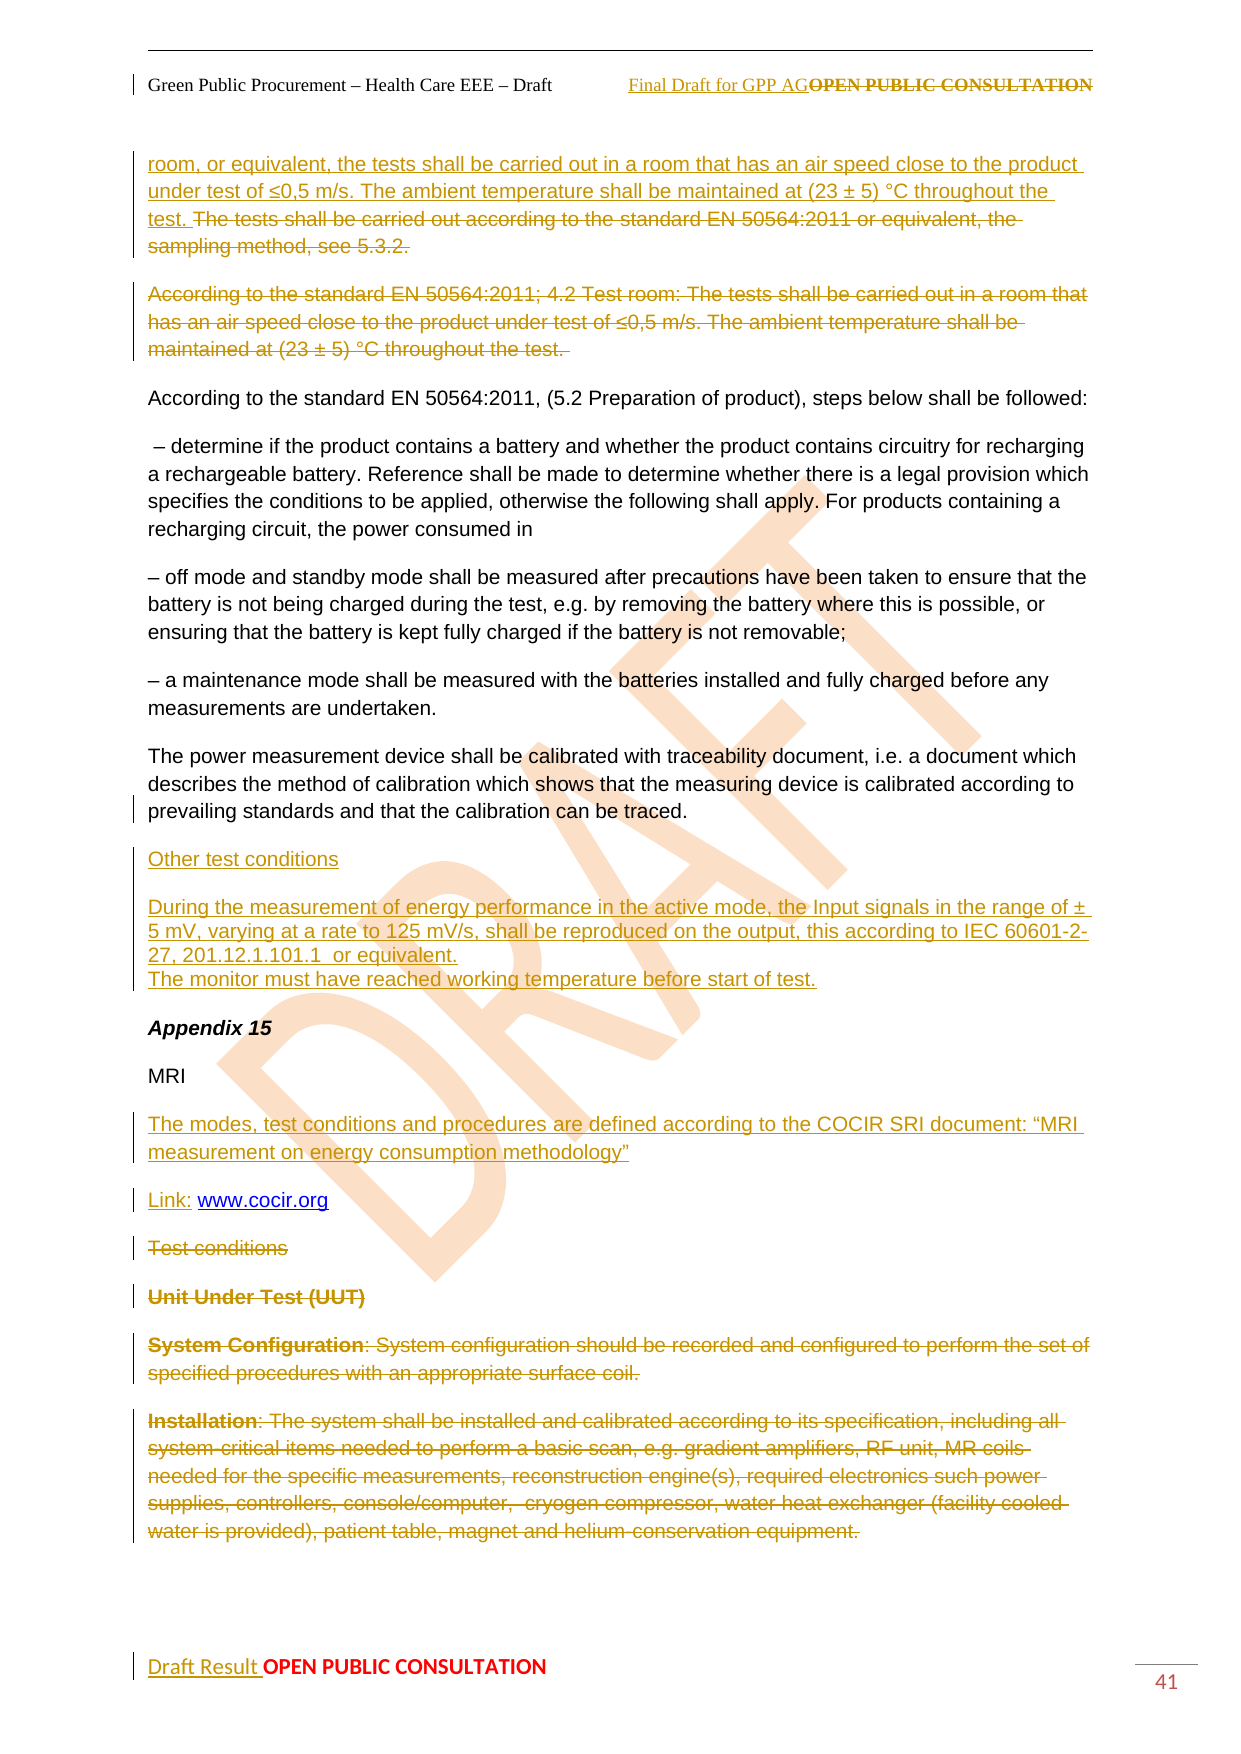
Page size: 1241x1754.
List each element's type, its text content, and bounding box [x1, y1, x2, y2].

text According to the standard EN 50564:2011, (5.2 Preparation of product), steps below shall be followed: [148, 386, 1093, 409]
text MRI [148, 1064, 1093, 1088]
text – off mode and standby mode shall be measured after precautions have been taken to ensure that the battery is not being charged during the test, e.g. by removing the battery where this is possible, or ensuring that the battery is kept fully charged if the battery is not removable; [148, 565, 1093, 644]
text www.cocir.org [148, 1188, 1093, 1212]
text Appendix 15 [148, 1015, 1093, 1039]
text – determine if the product contains a battery and whether the product contains circuitry for recharging a rechargeable battery. Reference shall be made to determine whether there is a legal provision which specifies the conditions to be applied, otherwise the following shall apply. For products containing a recharging circuit, the power consumed in [148, 434, 1093, 540]
text The power measurement device shall be calibrated with traceability document, i.e. a document which describes the method of calibration which shows that the measuring device is calibrated according to prevailing standards and that the calibration can be traced. [148, 744, 1093, 823]
text – a maintenance mode shall be measured with the batteries installed and fully charged before any measurements are undertaken. [148, 668, 1093, 719]
